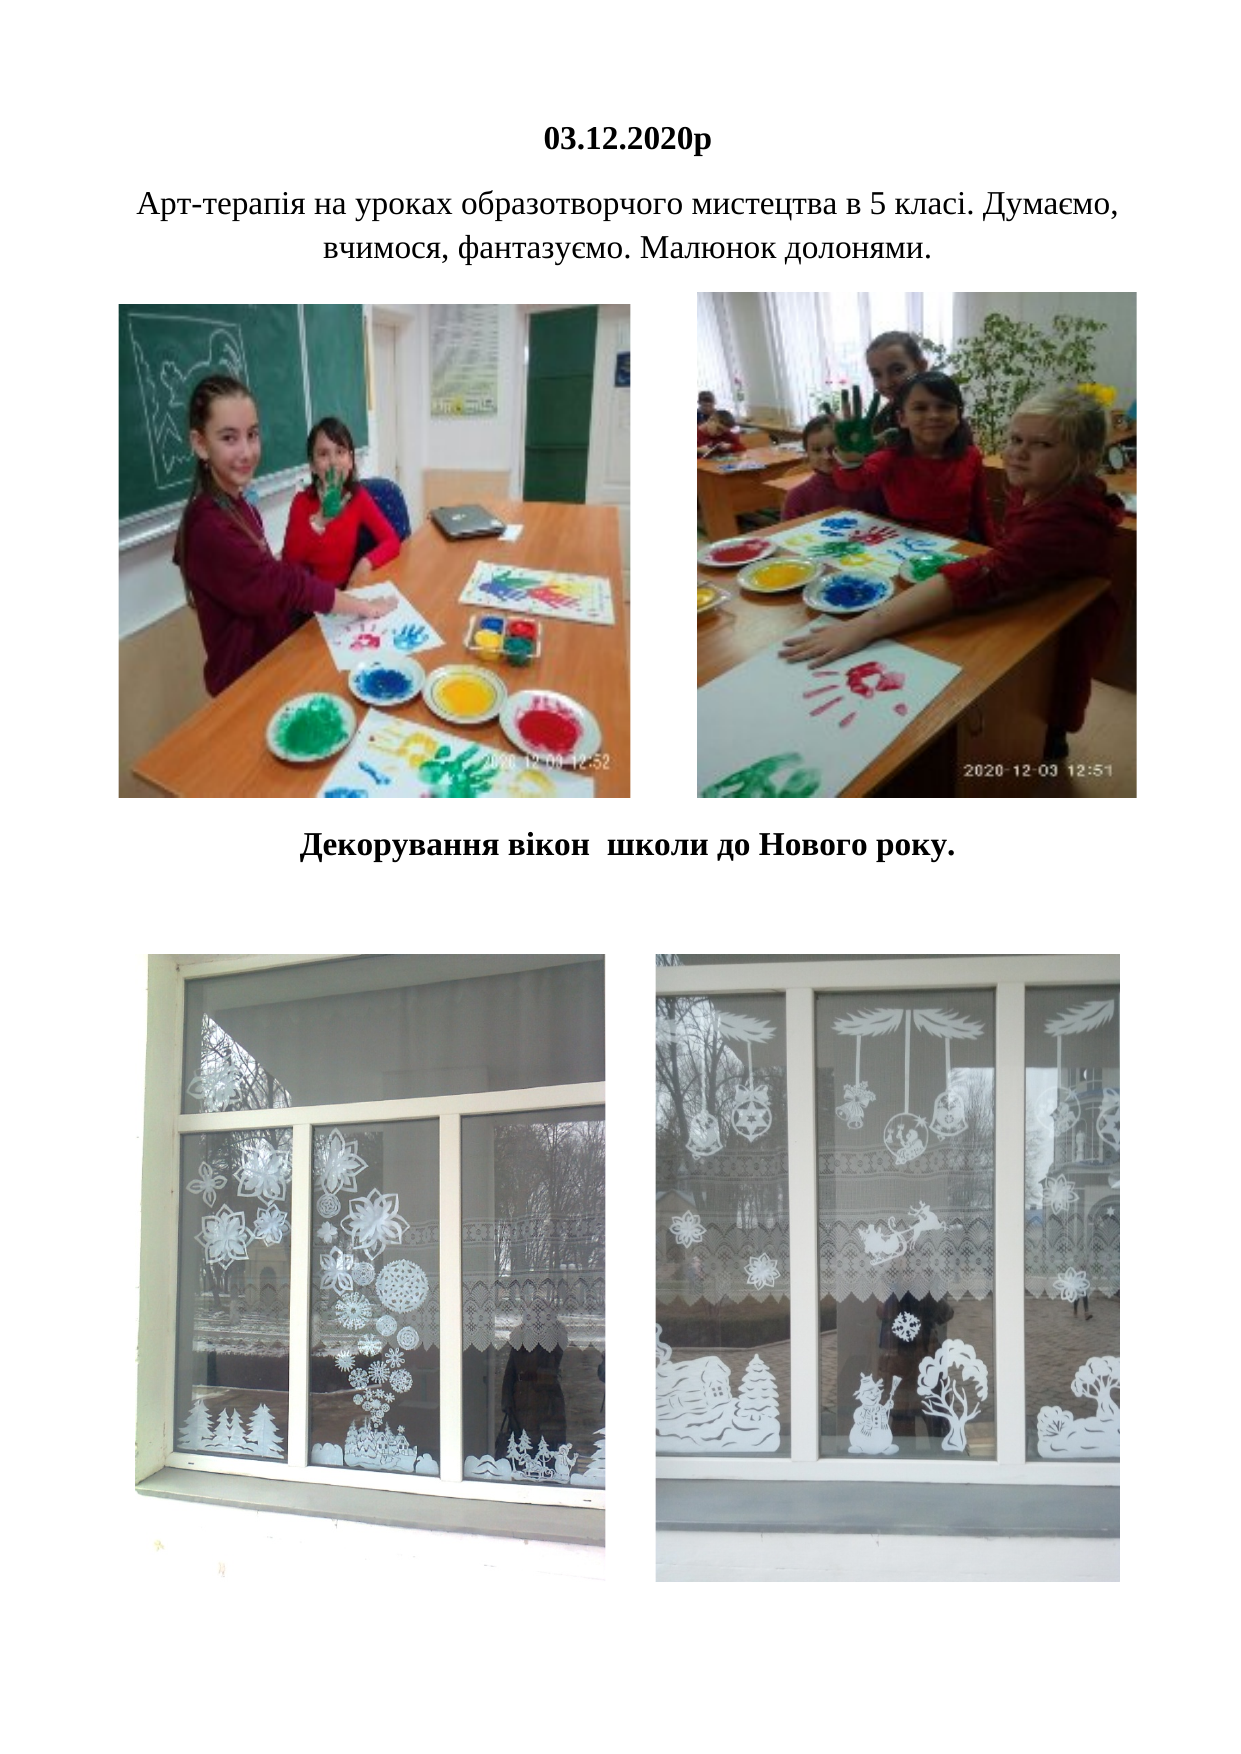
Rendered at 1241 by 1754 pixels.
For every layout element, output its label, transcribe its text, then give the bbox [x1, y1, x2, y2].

picture [118, 304, 631, 798]
text Декорування вікон школи до Нового року. [103, 824, 1152, 863]
picture [697, 292, 1137, 798]
text 03.12.2020р [103, 118, 1152, 156]
text Арт-терапія на уроках образотворчого мистецтва в 5 класі. Думаємо, вчимося, фантазуємо. Малюнок долонями. [103, 183, 1152, 265]
picture [655, 954, 1120, 1582]
picture [135, 954, 606, 1582]
